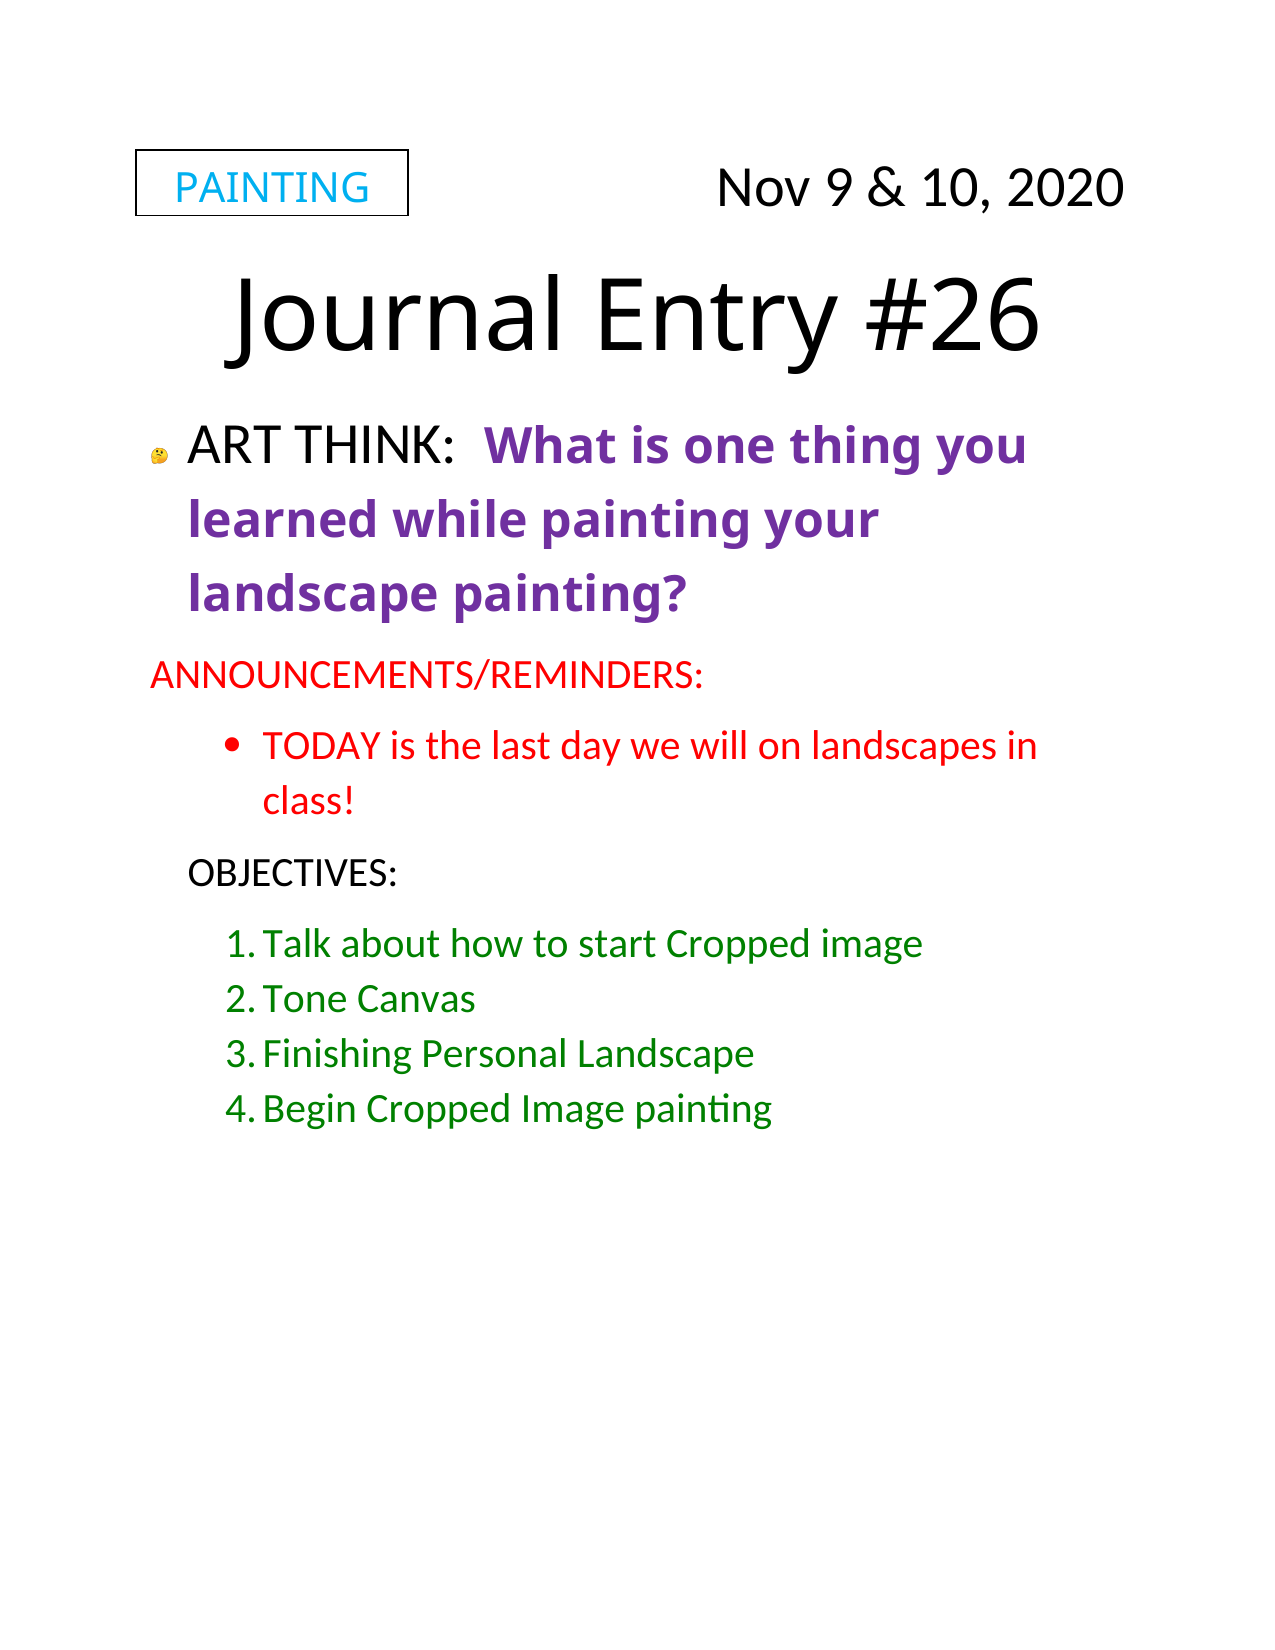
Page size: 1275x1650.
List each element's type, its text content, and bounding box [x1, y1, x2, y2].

text ANNOUNCEMENTS/REMINDERS: [150, 648, 1125, 699]
list TODAY is the last day we will on landscapes in class! [225, 719, 1125, 825]
list ART THINK: What is one thing you learned while painting your landscape painting? [150, 407, 1125, 626]
picture [151, 447, 168, 464]
text Journal Entry #26 [150, 243, 1125, 380]
list Talk about how to start Cropped image [225, 917, 1125, 968]
list Begin Cropped Image painting [225, 1082, 1125, 1133]
text Nov 9 & 10, 2020 [150, 150, 1125, 221]
text OBJECTIVES: [187, 846, 1125, 897]
list Tone Canvas [225, 972, 1125, 1023]
list Finishing Personal Landscape [225, 1027, 1125, 1078]
